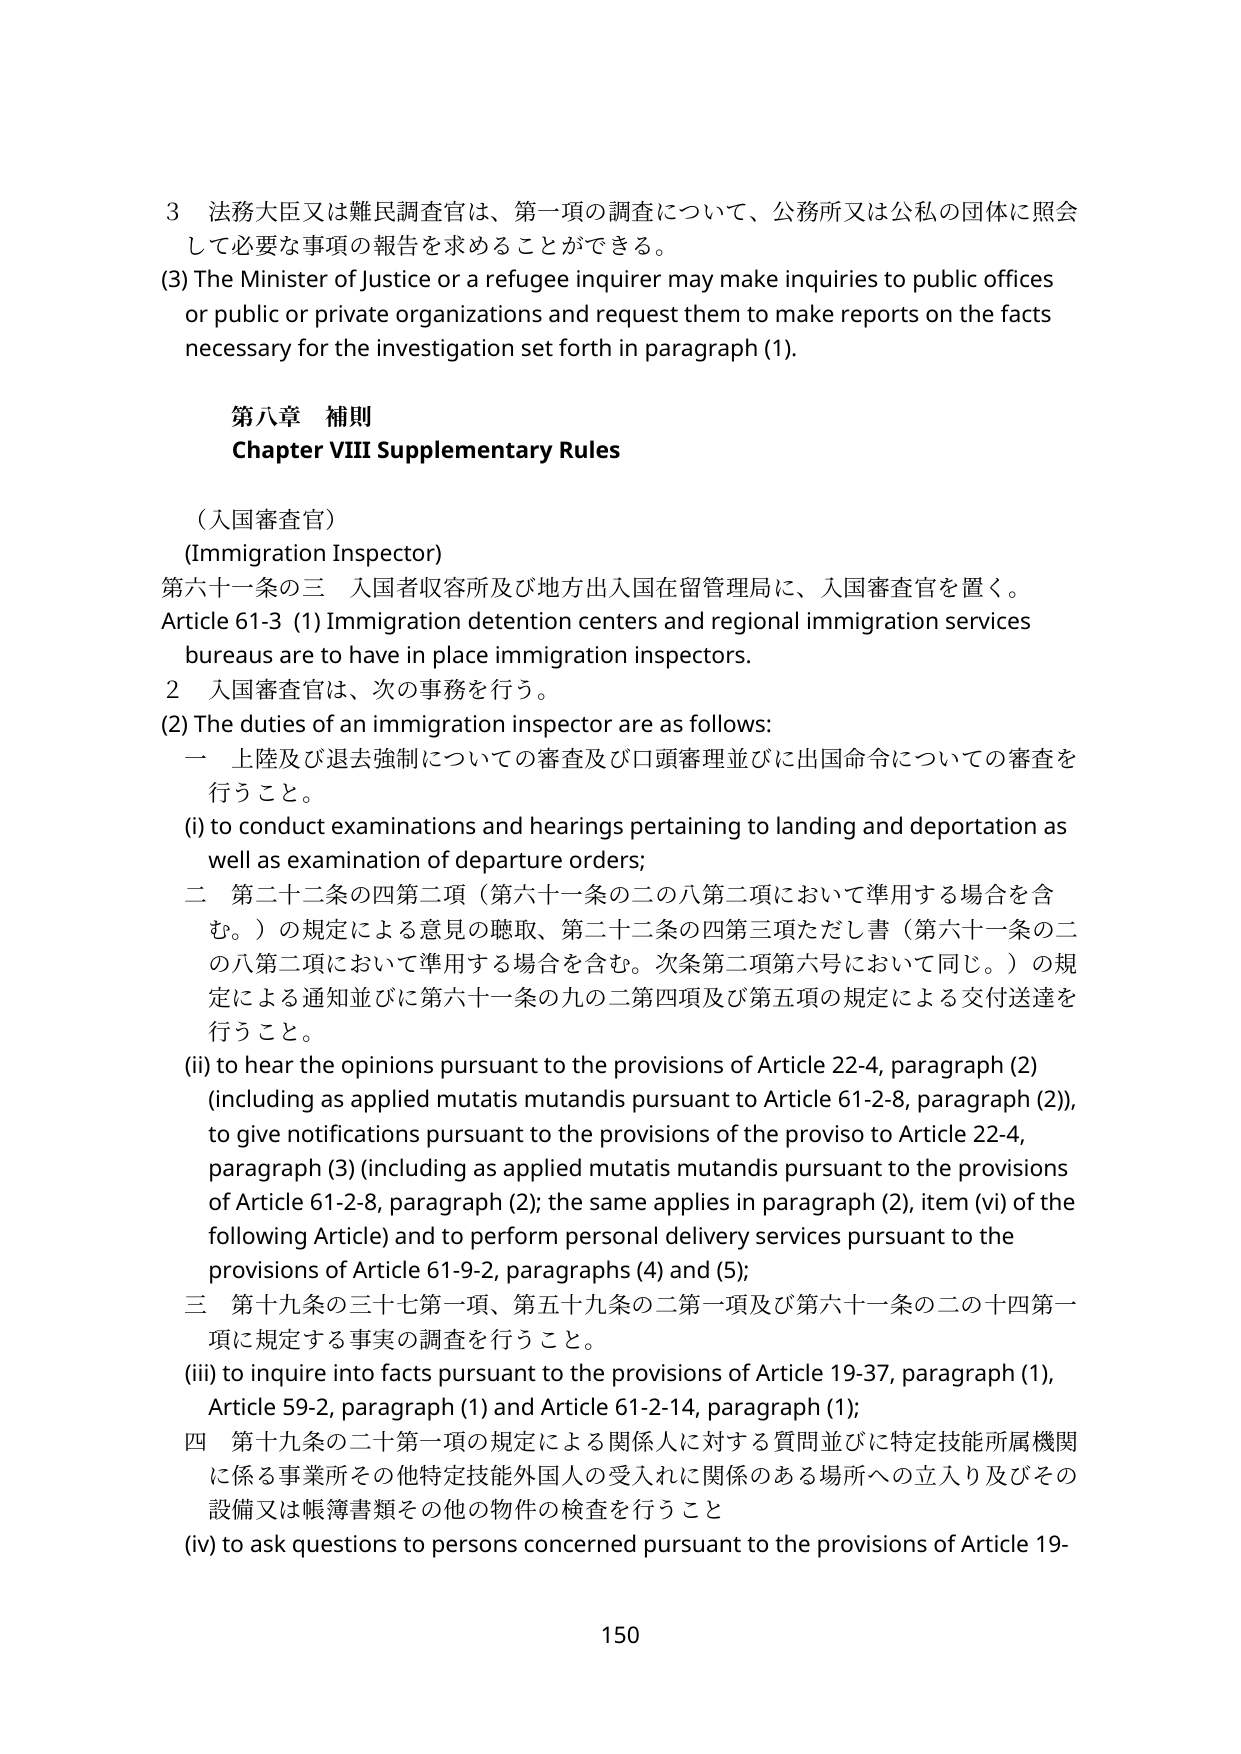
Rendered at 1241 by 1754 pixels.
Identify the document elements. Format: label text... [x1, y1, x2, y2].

text (i) to conduct examinations and hearings pertaining to landing and deportation as well as examination of departure orders; [184, 809, 1079, 877]
text 三 第十九条の三十七第一項、第五十九条の二第一項及び第六十一条の二の十四第一項に規定する事実の調査を行うこと。 [184, 1287, 1079, 1355]
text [184, 1526, 1079, 1560]
text ３ 法務大臣又は難民調査官は、第一項の調査について、公務所又は公私の団体に照会して必要な事項の報告を求めることができる。 [161, 194, 1079, 262]
text 一 上陸及び退去強制についての審査及び口頭審理並びに出国命令についての審査を行うこと。 [184, 740, 1079, 809]
text (2) The duties of an immigration inspector are as follows: [161, 706, 1079, 740]
text (iii) to inquire into facts pursuant to the provisions of Article 19-37, paragraph (1), Article 59-2, paragraph (1) and Article 61-2-14, paragraph (1); [184, 1355, 1079, 1424]
text （入国審査官） [184, 501, 1079, 535]
text 第六十一条の三 入国者収容所及び地方出入国在留管理局に、入国審査官を置く。 [161, 569, 1079, 604]
text Article 61-3 (1) Immigration detention centers and regional immigration services bureaus are to have in place immigration inspectors. [161, 604, 1079, 672]
text (ii) to hear the opinions pursuant to the provisions of Article 22-4, paragraph (2) (including as applied mutatis mutandis pursuant to Article 61-2-8, paragraph (2)), to give notifications pursuant to the provisions of the proviso to Article 22-4, paragraph (3) (including as applied mutatis mutandis pursuant to the provisions of Article 61-2-8, paragraph (2); the same applies in paragraph (2), item (vi) of the following Article) and to perform personal delivery services pursuant to the provisions of Article 61-9-2, paragraphs (4) and (5); [184, 1048, 1079, 1287]
text 二 第二十二条の四第二項（第六十一条の二の八第二項において準用する場合を含む。）の規定による意見の聴取、第二十二条の四第三項ただし書（第六十一条の二の八第二項において準用する場合を含む。次条第二項第六号において同じ。）の規定による通知並びに第六十一条の九の二第四項及び第五項の規定による交付送達を行うこと。 [184, 877, 1079, 1048]
text 四 第十九条の二十第一項の規定による関係人に対する質問並びに特定技能所属機関に係る事業所その他特定技能外国人の受入れに関係のある場所への立入り及びその設備又は帳簿書類その他の物件の検査を行うこと [184, 1424, 1079, 1526]
text ２ 入国審査官は、次の事務を行う。 [161, 672, 1079, 706]
text (3) The Minister of Justice or a refugee inquirer may make inquiries to public offices or public or private organizations and request them to make reports on the facts necessary for the investigation set forth in paragraph (1). [161, 262, 1079, 364]
text (Immigration Inspector) [184, 535, 1079, 569]
text 第八章 補則 [230, 399, 1079, 433]
text Chapter VIII Supplementary Rules [230, 433, 1079, 467]
